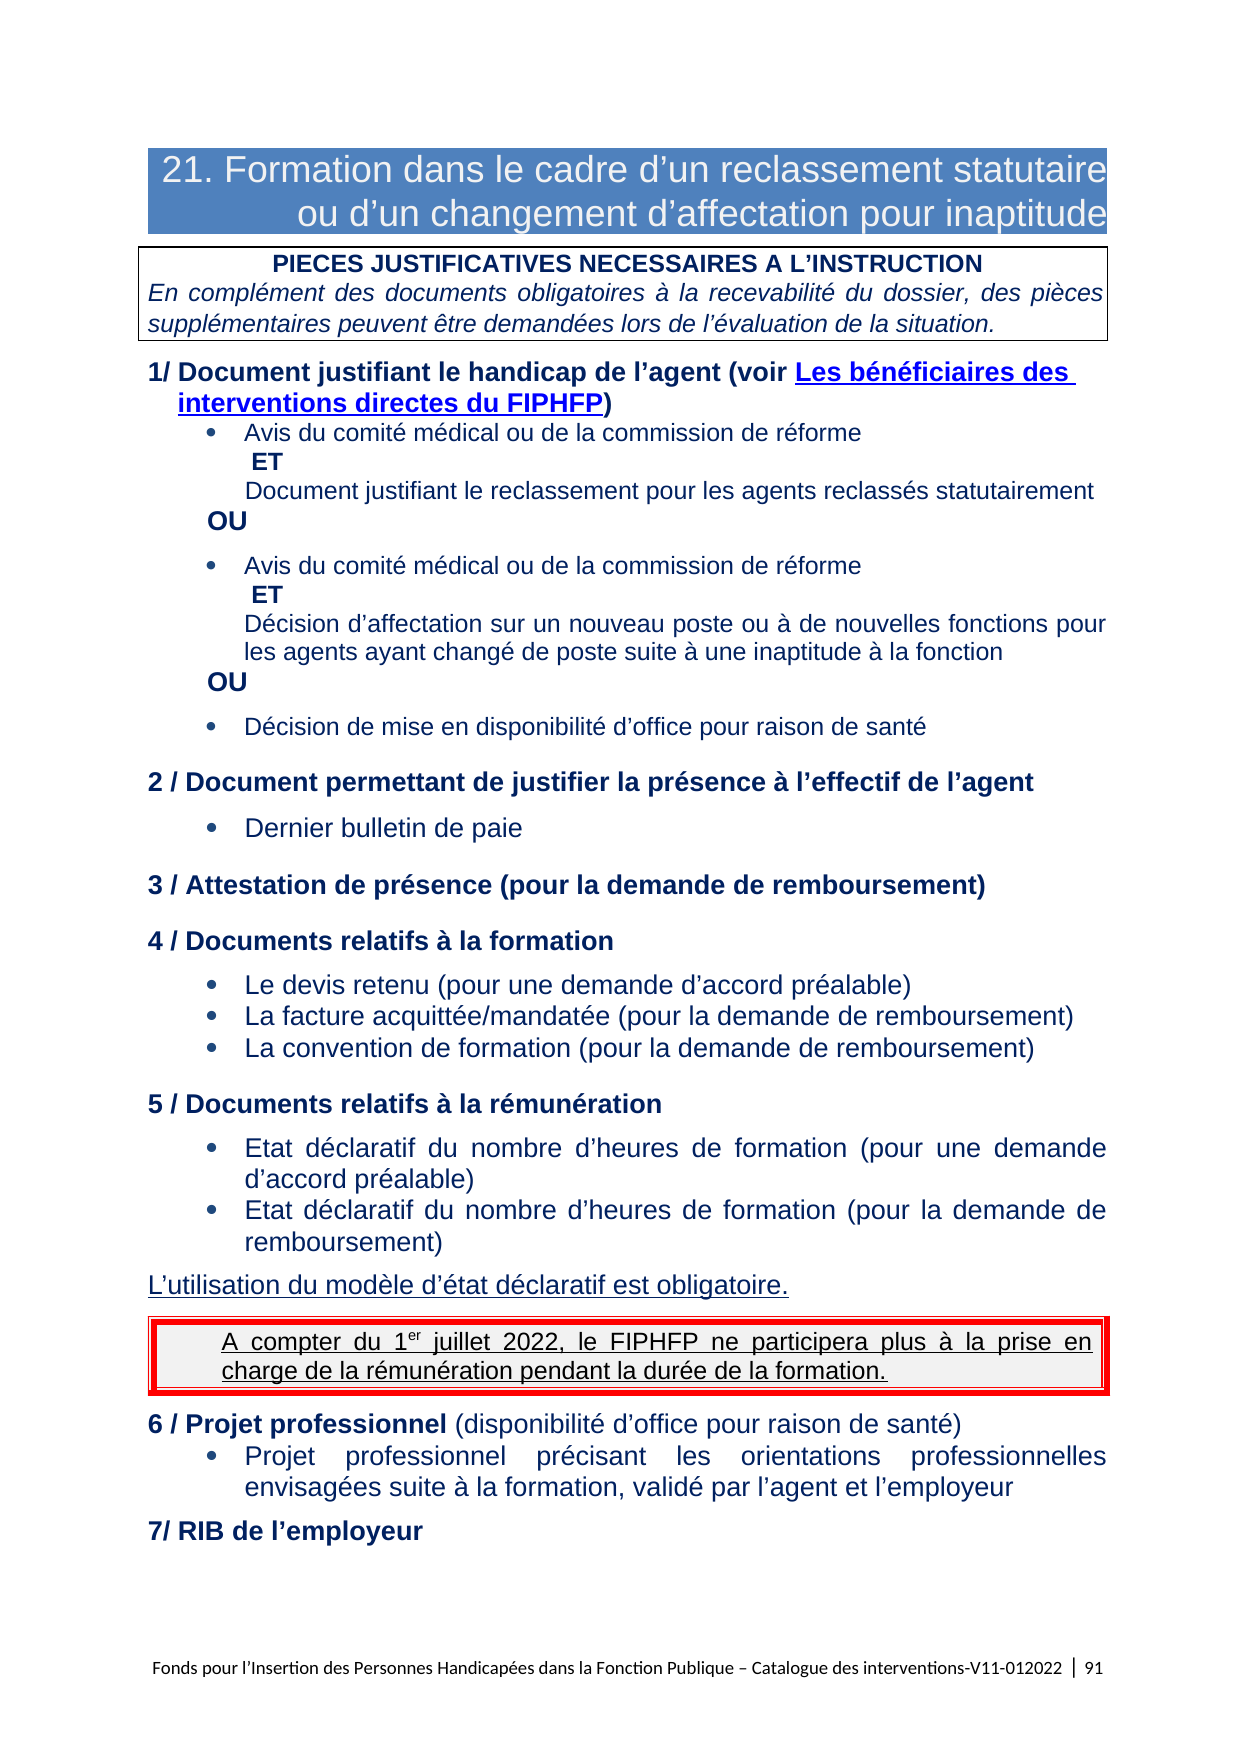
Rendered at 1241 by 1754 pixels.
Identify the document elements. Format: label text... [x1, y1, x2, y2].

text 21. Formation dans le cadre d’un reclassement statutaire ou d’un changement d’affectation pour inaptitude [148, 148, 1107, 234]
list Avis du comité médical ou de la commission de réforme [207, 418, 1107, 447]
list Etat déclaratif du nombre d’heures de formation (pour une demande d’accord préalable) [207, 1132, 1107, 1194]
list Le devis retenu (pour une demande d’accord préalable) [207, 969, 1107, 1000]
text OU [207, 505, 1107, 536]
text En complément des documents obligatoires à la recevabilité du dossier, des pièces supplémentaires peuvent être demandées lors de l’évaluation de la situation. [139, 275, 1107, 340]
list Décision d’affectation sur un nouveau poste ou à de nouvelles fonctions pour les agents ayant changé de poste suite à une inaptitude à la fonction [244, 609, 1107, 666]
text 5 / Documents relatifs à la rémunération [148, 1088, 1107, 1119]
text 4 / Documents relatifs à la formation [148, 925, 1107, 956]
text 2 / Document permettant de justifier la présence à l’effectif de l’agent [148, 766, 1107, 797]
text OU [207, 666, 1107, 697]
text 7/ RIB de l’employeur [148, 1515, 1107, 1546]
list Etat déclaratif du nombre d’heures de formation (pour la demande de remboursement) [207, 1194, 1107, 1257]
list La convention de formation (pour la demande de remboursement) [207, 1032, 1107, 1063]
text 1/ Document justifiant le handicap de l’agent (voir Les bénéficiaires des interventions directes du FIPHFP) [148, 356, 1107, 418]
text ET [251, 580, 1107, 609]
list Dernier bulletin de paie [207, 812, 1107, 844]
text PIECES JUSTIFICATIVES NECESSAIRES A L’INSTRUCTION [139, 248, 1107, 275]
list Décision de mise en disponibilité d’office pour raison de santé [207, 712, 1107, 741]
text L’utilisation du modèle d’état déclaratif est obligatoire. [148, 1269, 1107, 1301]
text 3 / Attestation de présence (pour la demande de remboursement) [148, 869, 1107, 900]
list Document justifiant le reclassement pour les agents reclassés statutairement [244, 476, 1107, 505]
list La facture acquittée/mandatée (pour la demande de remboursement) [207, 1000, 1107, 1032]
text 6 / Projet professionnel (disponibilité d’office pour raison de santé) [148, 1408, 1107, 1440]
text A compter du 1er juillet 2022, le FIPHFP ne participera plus à la prise en charge de la rémunération pendant la durée de la formation. [157, 1325, 1101, 1387]
list Projet professionnel précisant les orientations professionnelles envisagées suite à la formation, validé par l’agent et l’employeur [207, 1440, 1107, 1502]
list Avis du comité médical ou de la commission de réforme [207, 551, 1107, 580]
text ET [251, 447, 1107, 476]
